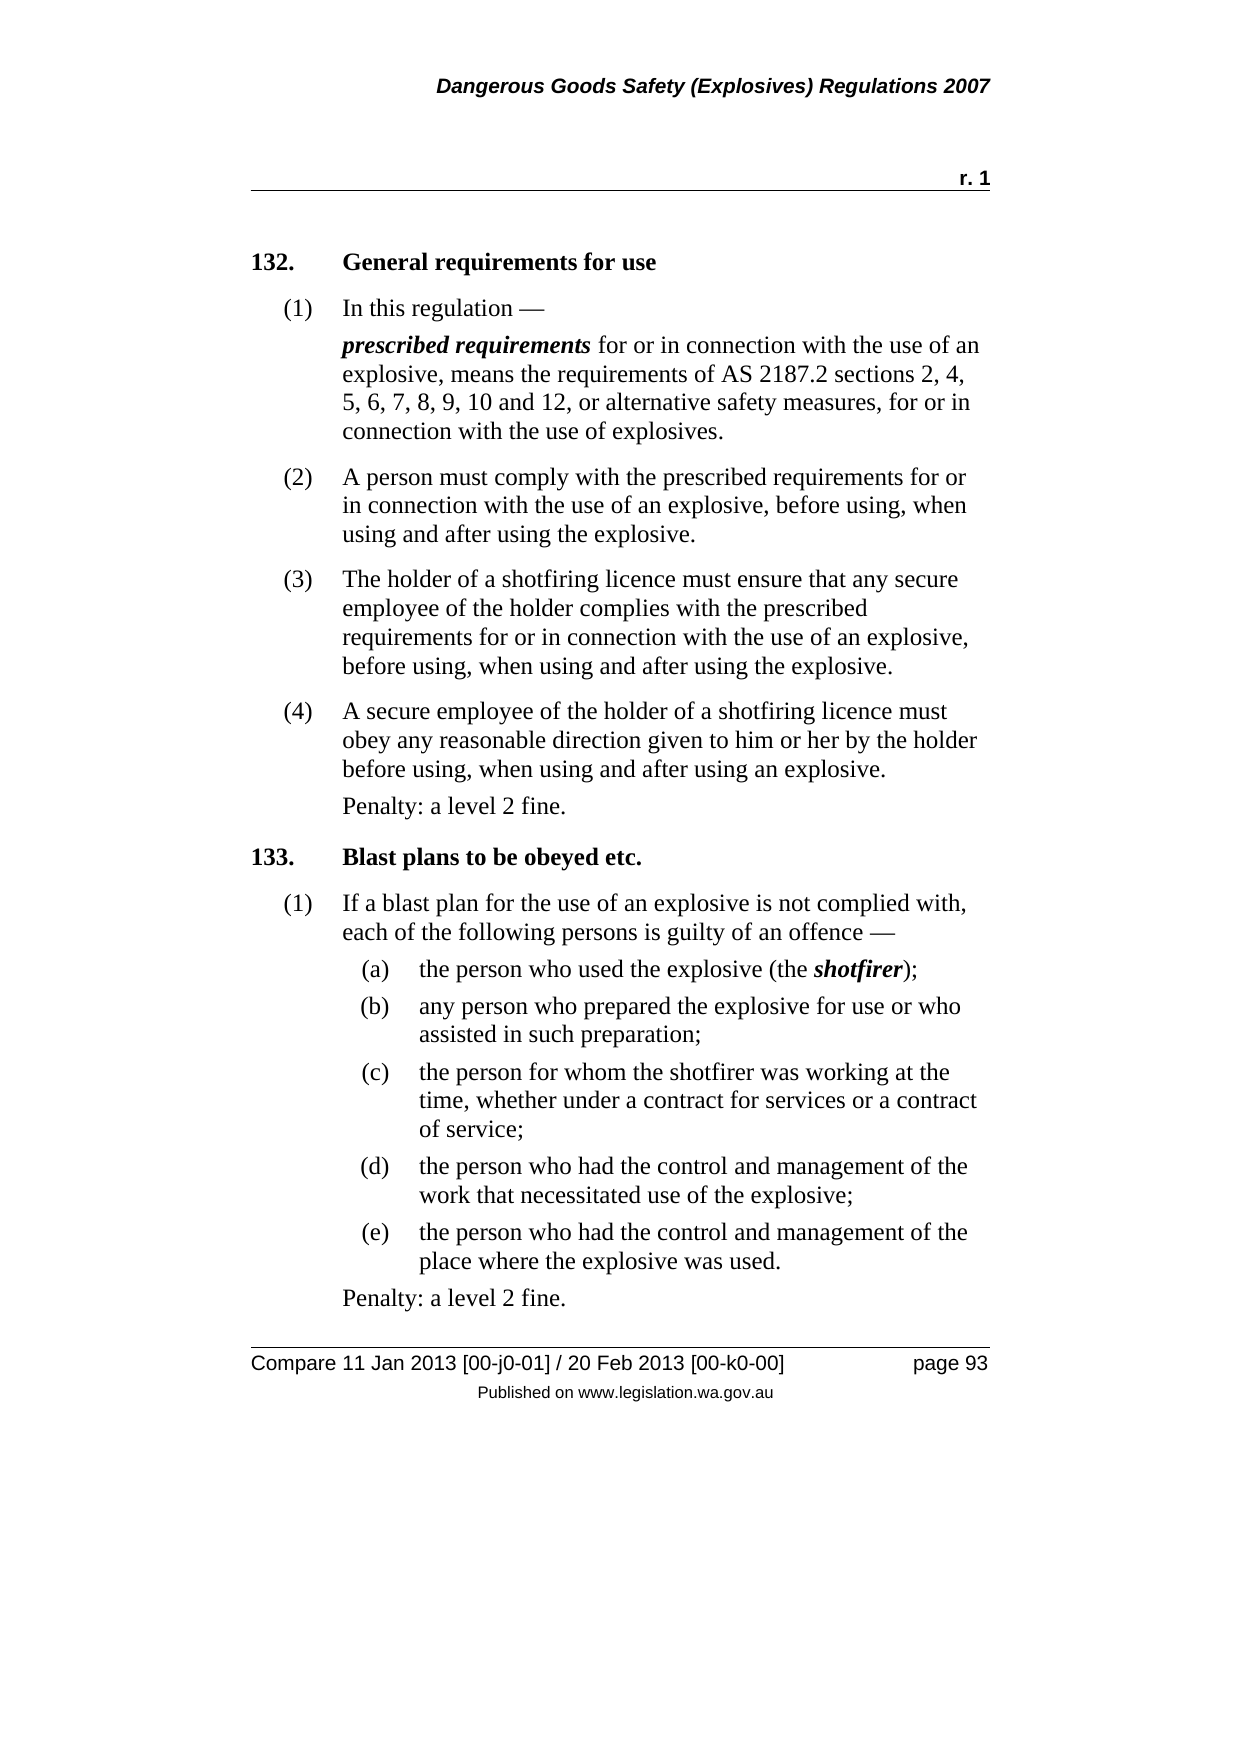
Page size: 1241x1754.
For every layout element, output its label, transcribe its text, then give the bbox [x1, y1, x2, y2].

text prescribed requirements for or in connection with the use of an explosive, means the requirements of AS 2187.2 sections 2, 4, 5, 6, 7, 8, 9, 10 and 12, or alternative safety measures, for or in connection with the use of explosives. [251, 330, 990, 445]
text Penalty: a level 2 fine. [251, 1283, 990, 1312]
text (e) the person who had the control and management of the place where the explosive was used. [251, 1217, 990, 1274]
subtitle 132. General requirements for use [251, 247, 990, 276]
text (3) The holder of a shotfiring licence must ensure that any secure employee of the holder complies with the prescribed requirements for or in connection with the use of an explosive, before using, when using and after using the explosive. [251, 564, 990, 679]
text (a) the person who used the explosive (the shotfirer); [251, 954, 990, 982]
subtitle 133. Blast plans to be obeyed etc. [251, 842, 990, 871]
text (d) the person who had the control and management of the work that necessitated use of the explosive; [251, 1151, 990, 1209]
text (1) If a blast plan for the use of an explosive is not complied with, each of the following persons is guilty of an offence — [251, 888, 990, 945]
text (c) the person for whom the shotfirer was working at the time, whether under a contract for services or a contract of service; [251, 1057, 990, 1143]
text (b) any person who prepared the explosive for use or who assisted in such preparation; [251, 991, 990, 1048]
text (2) A person must comply with the prescribed requirements for or in connection with the use of an explosive, before using, when using and after using the explosive. [251, 462, 990, 548]
text Penalty: a level 2 fine. [251, 791, 990, 819]
text (1) In this regulation — [251, 293, 990, 322]
text (4) A secure employee of the holder of a shotfiring licence must obey any reasonable direction given to him or her by the holder before using, when using and after using an explosive. [251, 696, 990, 782]
